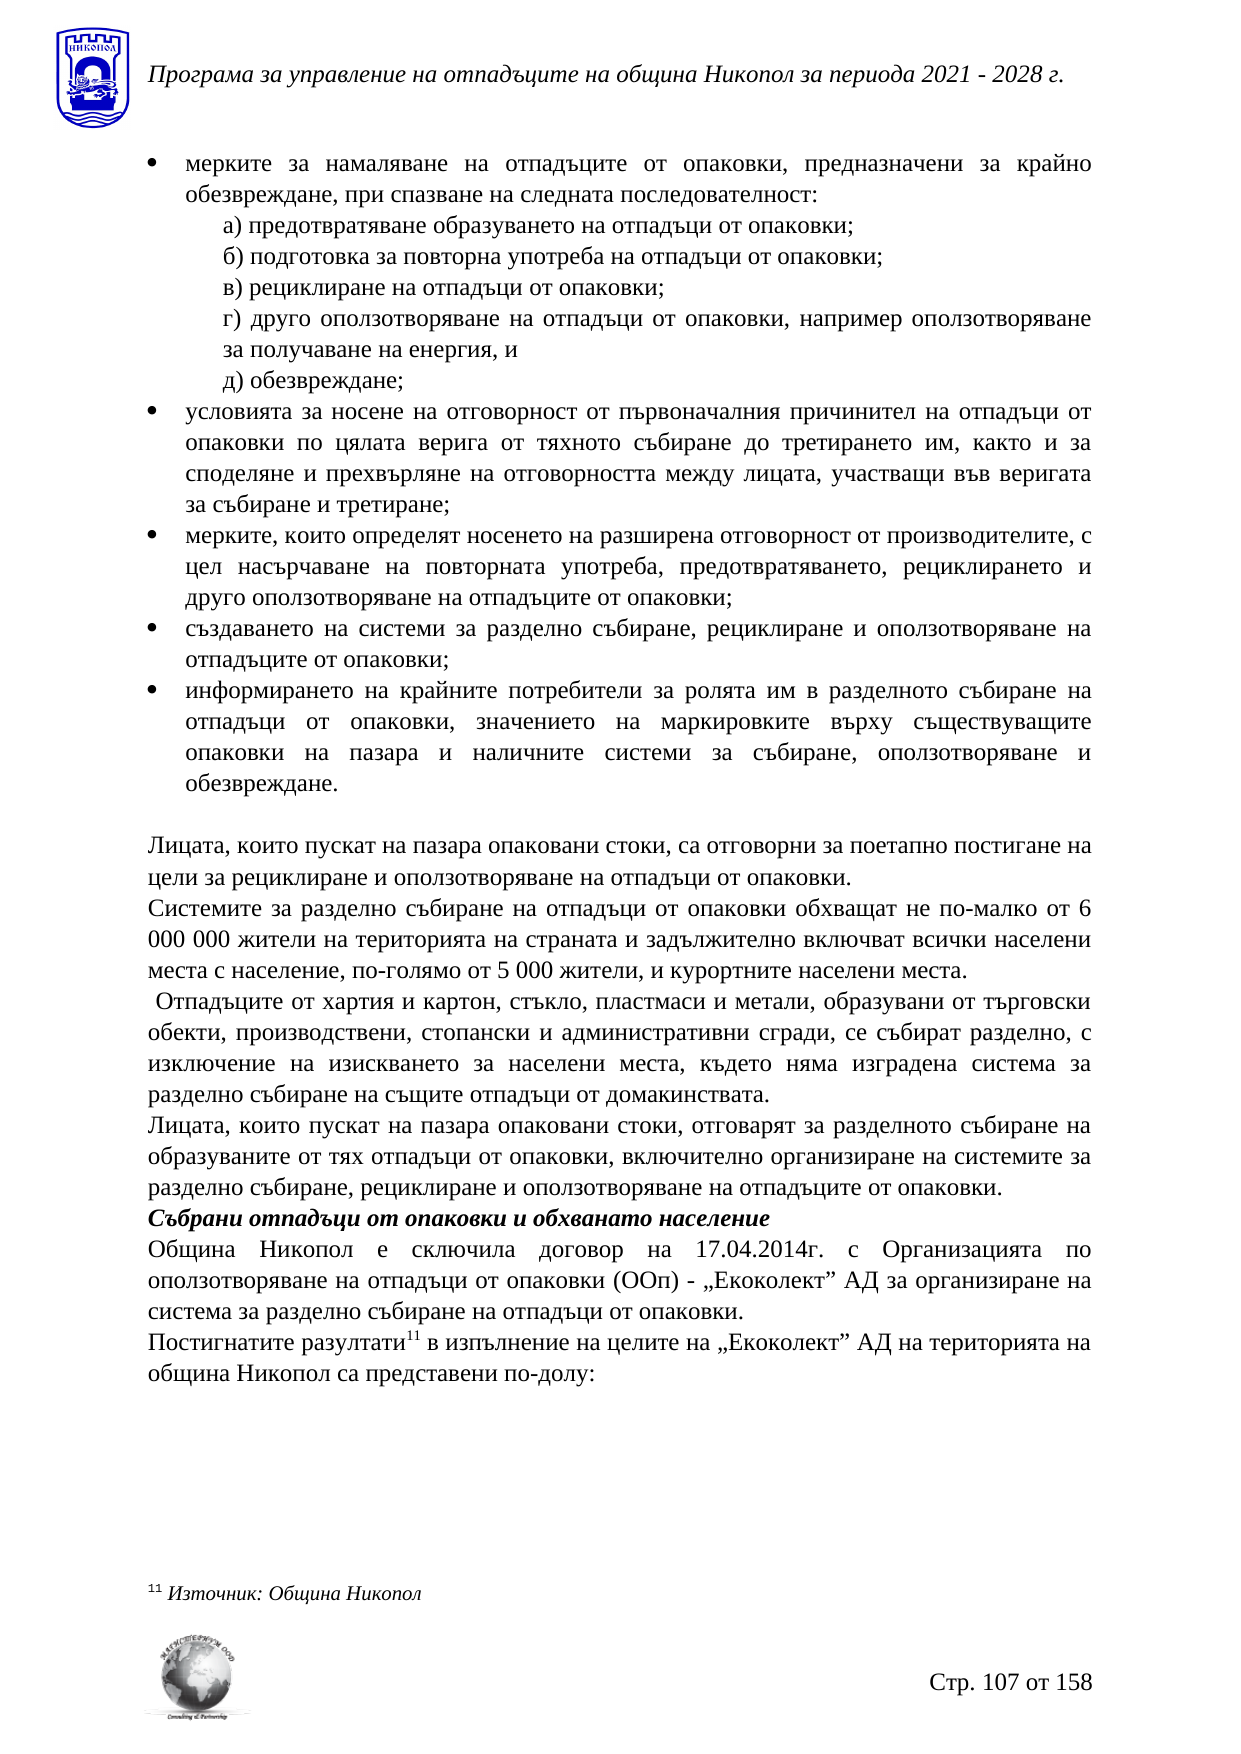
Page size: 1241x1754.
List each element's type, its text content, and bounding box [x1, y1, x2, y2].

list мерките, които определят носенето на разширена отговорност от производителите, с цел насърчаване на повторната употреба, предотвратяването, рециклирането и друго оползотворяване на отпадъците от опаковки; [148, 520, 1093, 611]
text Лицата, които пускат на пазара опаковани стоки, са отговорни за поетапно постигане на цели за рециклиране и оползотворяване на отпадъци от опаковки. [148, 831, 1093, 890]
list в) рециклиране на отпадъци от опаковки; [223, 272, 1093, 301]
list информирането на крайните потребители за ролята им в разделното събиране на отпадъци от опаковки, значението на маркировките върху съществуващите опаковки на пазара и наличните системи за събиране, оползотворяване и обезвреждане. [148, 675, 1093, 797]
list условията за носене на отговорност от първоначалния причинител на отпадъци от опаковки по цялата верига от тяхното събиране до третирането им, както и за споделяне и прехвърляне на отговорността между лицата, участващи във веригата за събиране и третиране; [148, 396, 1093, 518]
text Лицата, които пускат на пазара опаковани стоки, отговарят за разделното събиране на образуваните от тях отпадъци от опаковки, включително организиране на системите за разделно събиране, рециклиране и оползотворяване на отпадъците от опаковки. [148, 1110, 1093, 1201]
list б) подготовка за повторна употреба на отпадъци от опаковки; [223, 241, 1093, 269]
picture [53, 25, 132, 130]
text Системите за разделно събиране на отпадъци от опаковки обхващат не по-малко от 6 000 000 жители на територията на страната и задължително включват всички населени места с население, по-голямо от 5 000 жители, и курортните населени места. [148, 893, 1093, 983]
text Община Никопол е сключила договор на 17.04.2014г. с Организацията по оползотворяване на отпадъци от опаковки (ООп) - „Екоколект” АД за организиране на система за разделно събиране на отпадъци от опаковки. [148, 1234, 1093, 1325]
picture [143, 1623, 252, 1732]
list създаването на системи за разделно събиране, рециклиране и оползотворяване на отпадъците от опаковки; [148, 613, 1093, 673]
text Отпадъците от хартия и картон, стъкло, пластмаси и метали, образувани от търговски обекти, производствени, стопански и административни сгради, се събират разделно, с изключение на изискването за населени места, където няма изградена система за разделно събиране на същите отпадъци от домакинствата. [148, 986, 1093, 1108]
text Събрани отпадъци от опаковки и обхванато население [148, 1203, 1093, 1232]
list мерките за намаляване на отпадъците от опаковки, предназначени за крайно обезвреждане, при спазване на следната последователност: [148, 148, 1093, 207]
text Постигнатите разултати в изпълнение на целите на „Екоколект” АД на територията на община Никопол са представени по-долу: [148, 1327, 1093, 1387]
list г) друго оползотворяване на отпадъци от опаковки, например оползотворяване за получаване на енергия, и [223, 303, 1093, 363]
list а) предотвратяване образуването на отпадъци от опаковки; [223, 210, 1093, 238]
list д) обезвреждане; [223, 365, 1093, 394]
